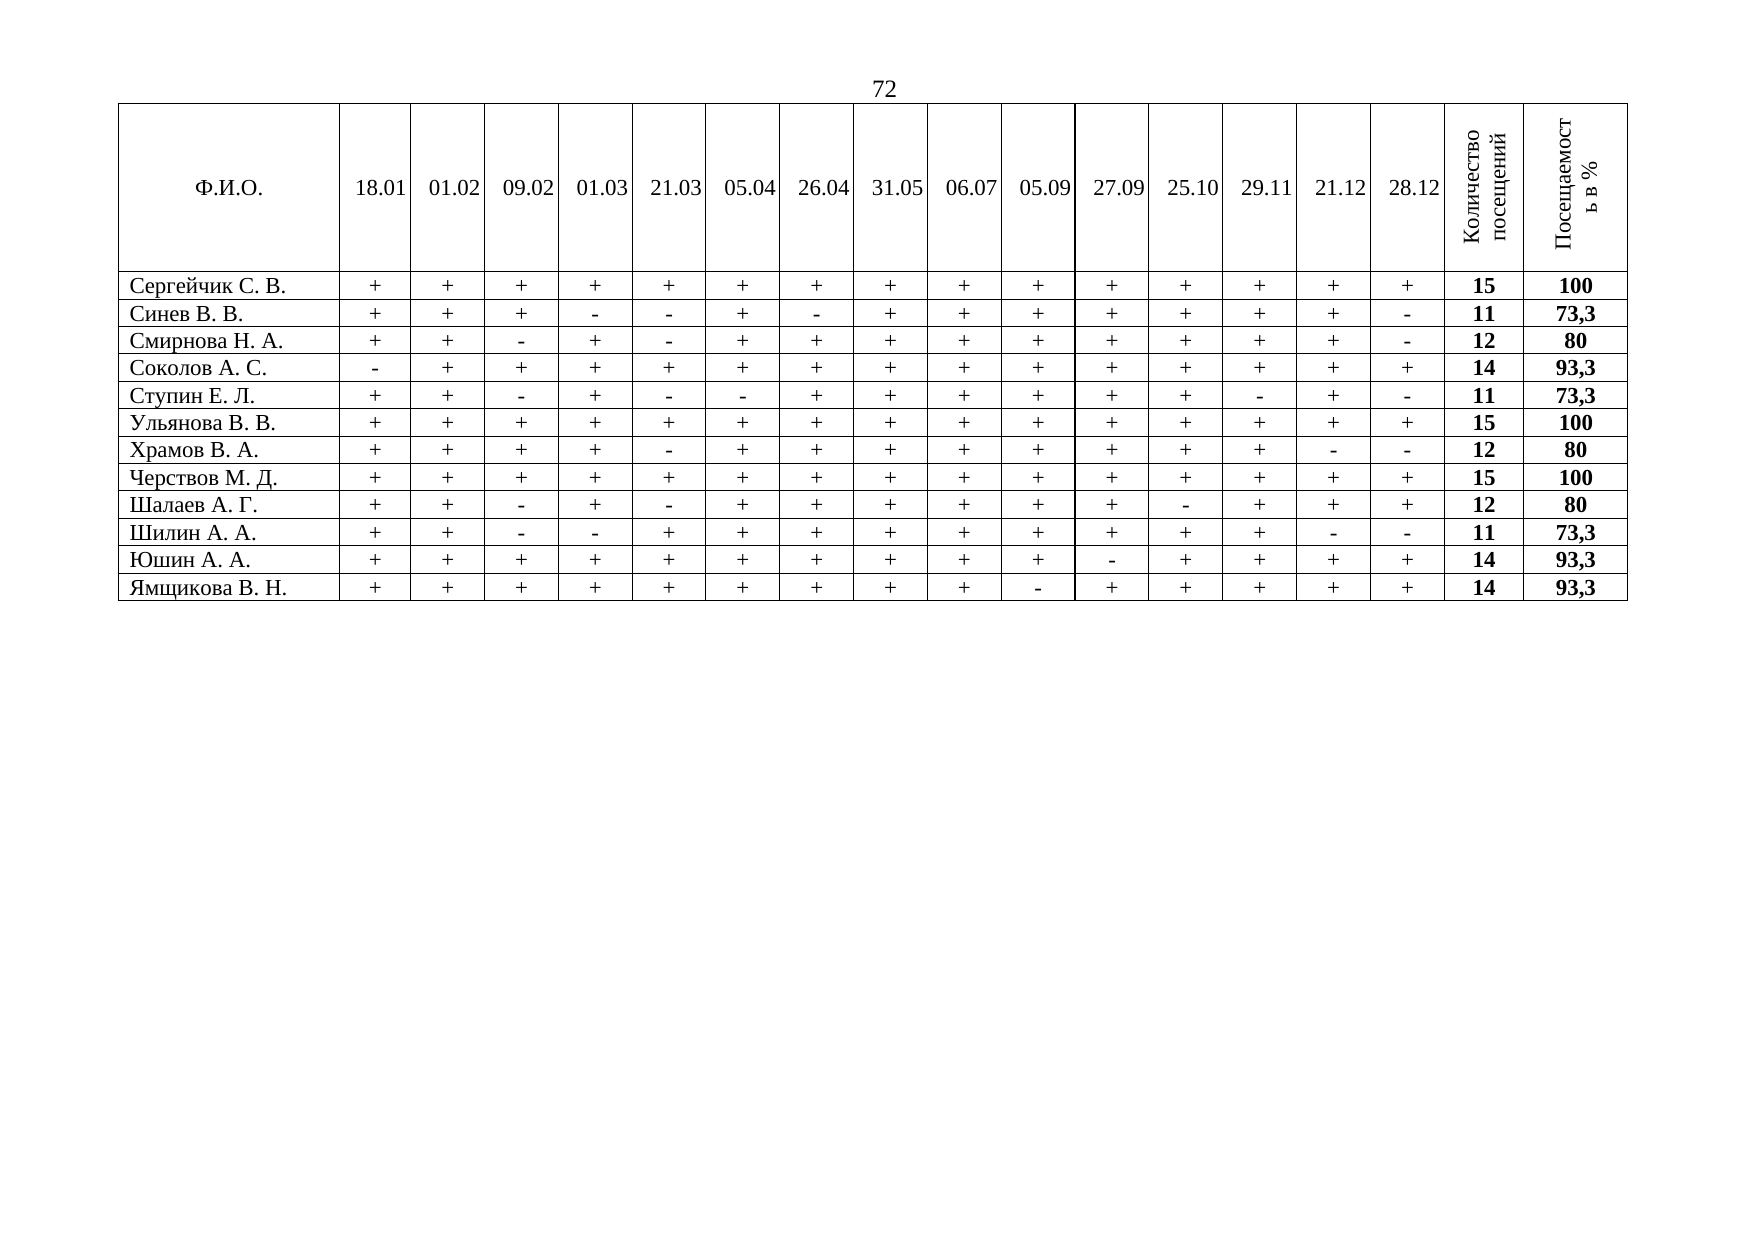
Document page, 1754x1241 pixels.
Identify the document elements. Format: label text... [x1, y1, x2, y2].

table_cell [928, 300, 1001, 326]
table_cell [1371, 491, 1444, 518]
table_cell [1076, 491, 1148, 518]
table_header 28.12 [1371, 104, 1444, 271]
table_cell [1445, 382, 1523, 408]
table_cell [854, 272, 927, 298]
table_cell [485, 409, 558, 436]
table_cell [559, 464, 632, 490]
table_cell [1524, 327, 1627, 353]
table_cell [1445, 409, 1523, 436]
table_header Количество посещений [1445, 104, 1523, 271]
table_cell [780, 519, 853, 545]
table_header Ф.И.О. [119, 104, 339, 271]
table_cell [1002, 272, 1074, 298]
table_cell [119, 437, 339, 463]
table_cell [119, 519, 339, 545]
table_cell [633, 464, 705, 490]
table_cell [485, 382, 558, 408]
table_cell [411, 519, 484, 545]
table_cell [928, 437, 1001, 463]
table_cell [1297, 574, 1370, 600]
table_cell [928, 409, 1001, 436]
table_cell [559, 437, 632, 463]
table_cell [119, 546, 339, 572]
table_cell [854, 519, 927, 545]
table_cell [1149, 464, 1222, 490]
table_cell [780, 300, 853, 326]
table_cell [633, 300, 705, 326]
table_header 27.09 [1076, 104, 1148, 271]
table_header 05.04 [706, 104, 779, 271]
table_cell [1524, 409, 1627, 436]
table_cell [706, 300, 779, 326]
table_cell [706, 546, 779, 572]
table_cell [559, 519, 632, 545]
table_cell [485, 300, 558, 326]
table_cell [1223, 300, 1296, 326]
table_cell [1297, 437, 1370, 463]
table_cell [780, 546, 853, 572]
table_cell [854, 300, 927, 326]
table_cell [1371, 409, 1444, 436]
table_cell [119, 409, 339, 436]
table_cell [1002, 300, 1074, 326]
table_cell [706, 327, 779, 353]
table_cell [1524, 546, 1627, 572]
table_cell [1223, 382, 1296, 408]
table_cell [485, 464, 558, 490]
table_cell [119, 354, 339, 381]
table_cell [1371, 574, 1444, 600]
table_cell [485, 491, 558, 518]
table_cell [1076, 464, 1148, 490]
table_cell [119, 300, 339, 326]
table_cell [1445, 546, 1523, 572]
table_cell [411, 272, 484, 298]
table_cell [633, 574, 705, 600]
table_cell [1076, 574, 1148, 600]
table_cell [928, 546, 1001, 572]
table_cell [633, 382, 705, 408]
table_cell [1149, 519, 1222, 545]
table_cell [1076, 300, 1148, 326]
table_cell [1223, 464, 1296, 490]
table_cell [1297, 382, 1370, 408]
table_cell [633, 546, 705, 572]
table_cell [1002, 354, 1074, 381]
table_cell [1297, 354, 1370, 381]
table_header 06.07 [928, 104, 1001, 271]
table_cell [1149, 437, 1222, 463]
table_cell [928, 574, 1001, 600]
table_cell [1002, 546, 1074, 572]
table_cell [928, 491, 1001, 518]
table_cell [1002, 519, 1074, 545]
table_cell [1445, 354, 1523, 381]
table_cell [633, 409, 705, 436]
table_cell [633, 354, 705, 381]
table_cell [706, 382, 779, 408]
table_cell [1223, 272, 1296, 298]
table_header 18.01 [340, 104, 410, 271]
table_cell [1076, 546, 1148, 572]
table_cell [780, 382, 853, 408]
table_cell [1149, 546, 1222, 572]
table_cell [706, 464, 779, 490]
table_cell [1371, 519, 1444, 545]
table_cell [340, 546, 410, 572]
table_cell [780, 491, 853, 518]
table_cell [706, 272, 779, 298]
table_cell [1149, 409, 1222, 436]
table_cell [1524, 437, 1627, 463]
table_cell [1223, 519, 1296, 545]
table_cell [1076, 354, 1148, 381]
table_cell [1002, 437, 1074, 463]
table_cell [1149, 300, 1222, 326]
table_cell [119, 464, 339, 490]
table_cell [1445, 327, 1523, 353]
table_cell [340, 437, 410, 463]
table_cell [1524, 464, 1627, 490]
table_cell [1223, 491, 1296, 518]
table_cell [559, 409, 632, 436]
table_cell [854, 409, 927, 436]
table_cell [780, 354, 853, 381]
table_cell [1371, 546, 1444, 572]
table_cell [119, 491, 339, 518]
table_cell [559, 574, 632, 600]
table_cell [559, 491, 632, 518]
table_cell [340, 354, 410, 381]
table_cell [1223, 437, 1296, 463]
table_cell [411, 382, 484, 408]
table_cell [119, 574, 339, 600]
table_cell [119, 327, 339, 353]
table_header 26.04 [780, 104, 853, 271]
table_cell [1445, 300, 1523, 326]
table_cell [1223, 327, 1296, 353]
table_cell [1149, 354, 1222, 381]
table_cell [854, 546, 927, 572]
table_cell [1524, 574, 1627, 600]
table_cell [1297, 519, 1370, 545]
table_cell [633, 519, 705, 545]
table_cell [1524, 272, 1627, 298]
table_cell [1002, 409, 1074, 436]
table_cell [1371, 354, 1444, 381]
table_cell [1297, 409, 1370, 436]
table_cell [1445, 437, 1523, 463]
table_header 09.02 [485, 104, 558, 271]
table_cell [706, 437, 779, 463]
table_header 31.05 [854, 104, 927, 271]
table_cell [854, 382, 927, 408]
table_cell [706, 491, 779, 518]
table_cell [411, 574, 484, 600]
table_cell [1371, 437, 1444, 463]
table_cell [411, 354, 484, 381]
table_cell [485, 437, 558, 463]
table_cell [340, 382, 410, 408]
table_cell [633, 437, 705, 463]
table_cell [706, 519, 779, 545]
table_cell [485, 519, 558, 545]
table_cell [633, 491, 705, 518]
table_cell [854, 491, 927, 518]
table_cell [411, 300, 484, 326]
table_header 21.12 [1297, 104, 1370, 271]
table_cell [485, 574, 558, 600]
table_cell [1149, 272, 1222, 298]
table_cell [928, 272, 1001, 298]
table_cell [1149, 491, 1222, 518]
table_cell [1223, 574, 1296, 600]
table_header 01.03 [559, 104, 632, 271]
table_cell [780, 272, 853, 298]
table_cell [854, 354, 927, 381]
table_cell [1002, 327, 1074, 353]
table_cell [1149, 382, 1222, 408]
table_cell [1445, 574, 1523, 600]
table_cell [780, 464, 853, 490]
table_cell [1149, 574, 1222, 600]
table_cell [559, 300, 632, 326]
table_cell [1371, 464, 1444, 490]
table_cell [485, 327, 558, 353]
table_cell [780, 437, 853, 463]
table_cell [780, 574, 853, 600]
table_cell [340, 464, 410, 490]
table_header 29.11 [1223, 104, 1296, 271]
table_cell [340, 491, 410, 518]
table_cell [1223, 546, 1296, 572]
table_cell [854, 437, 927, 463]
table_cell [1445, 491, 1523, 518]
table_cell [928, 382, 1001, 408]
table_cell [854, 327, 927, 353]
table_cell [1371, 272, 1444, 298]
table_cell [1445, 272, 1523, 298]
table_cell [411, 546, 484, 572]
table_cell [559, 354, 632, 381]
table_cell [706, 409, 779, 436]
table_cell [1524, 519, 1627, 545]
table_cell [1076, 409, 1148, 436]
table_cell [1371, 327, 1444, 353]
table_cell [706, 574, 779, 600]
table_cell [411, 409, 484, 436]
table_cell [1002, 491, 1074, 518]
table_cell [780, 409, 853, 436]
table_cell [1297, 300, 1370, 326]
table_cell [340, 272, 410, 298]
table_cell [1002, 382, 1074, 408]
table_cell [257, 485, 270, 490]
table_header Посещаемость в % [1524, 104, 1627, 271]
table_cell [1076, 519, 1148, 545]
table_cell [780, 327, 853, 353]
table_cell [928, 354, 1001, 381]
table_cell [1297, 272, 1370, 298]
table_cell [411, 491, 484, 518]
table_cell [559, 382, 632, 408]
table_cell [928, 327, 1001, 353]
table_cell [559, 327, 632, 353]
table_header 01.02 [411, 104, 484, 271]
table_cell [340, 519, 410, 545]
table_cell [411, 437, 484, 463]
table_header 05.09 [1002, 104, 1074, 271]
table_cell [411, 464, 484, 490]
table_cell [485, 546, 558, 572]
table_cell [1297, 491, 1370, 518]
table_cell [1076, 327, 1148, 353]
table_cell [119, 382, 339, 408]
table_header 25.10 [1149, 104, 1222, 271]
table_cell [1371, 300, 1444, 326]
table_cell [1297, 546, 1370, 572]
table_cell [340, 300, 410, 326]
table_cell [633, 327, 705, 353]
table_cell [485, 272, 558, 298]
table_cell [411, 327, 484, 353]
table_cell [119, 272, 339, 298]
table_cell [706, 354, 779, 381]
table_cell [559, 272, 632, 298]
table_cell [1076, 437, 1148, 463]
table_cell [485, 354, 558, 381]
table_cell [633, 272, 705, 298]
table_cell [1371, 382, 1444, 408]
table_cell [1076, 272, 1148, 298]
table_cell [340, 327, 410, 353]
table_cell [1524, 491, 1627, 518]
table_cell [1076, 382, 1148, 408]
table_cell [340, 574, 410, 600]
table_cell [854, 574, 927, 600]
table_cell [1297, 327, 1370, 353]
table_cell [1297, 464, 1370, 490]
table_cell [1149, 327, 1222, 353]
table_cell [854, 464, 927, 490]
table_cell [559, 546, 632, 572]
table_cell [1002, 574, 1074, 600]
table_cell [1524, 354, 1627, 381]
table_header 21.03 [633, 104, 705, 271]
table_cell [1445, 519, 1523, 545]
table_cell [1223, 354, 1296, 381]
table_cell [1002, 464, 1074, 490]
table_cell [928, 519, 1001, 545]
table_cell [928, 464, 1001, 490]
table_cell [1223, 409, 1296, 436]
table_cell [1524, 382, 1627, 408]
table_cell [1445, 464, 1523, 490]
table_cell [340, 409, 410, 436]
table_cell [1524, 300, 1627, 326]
